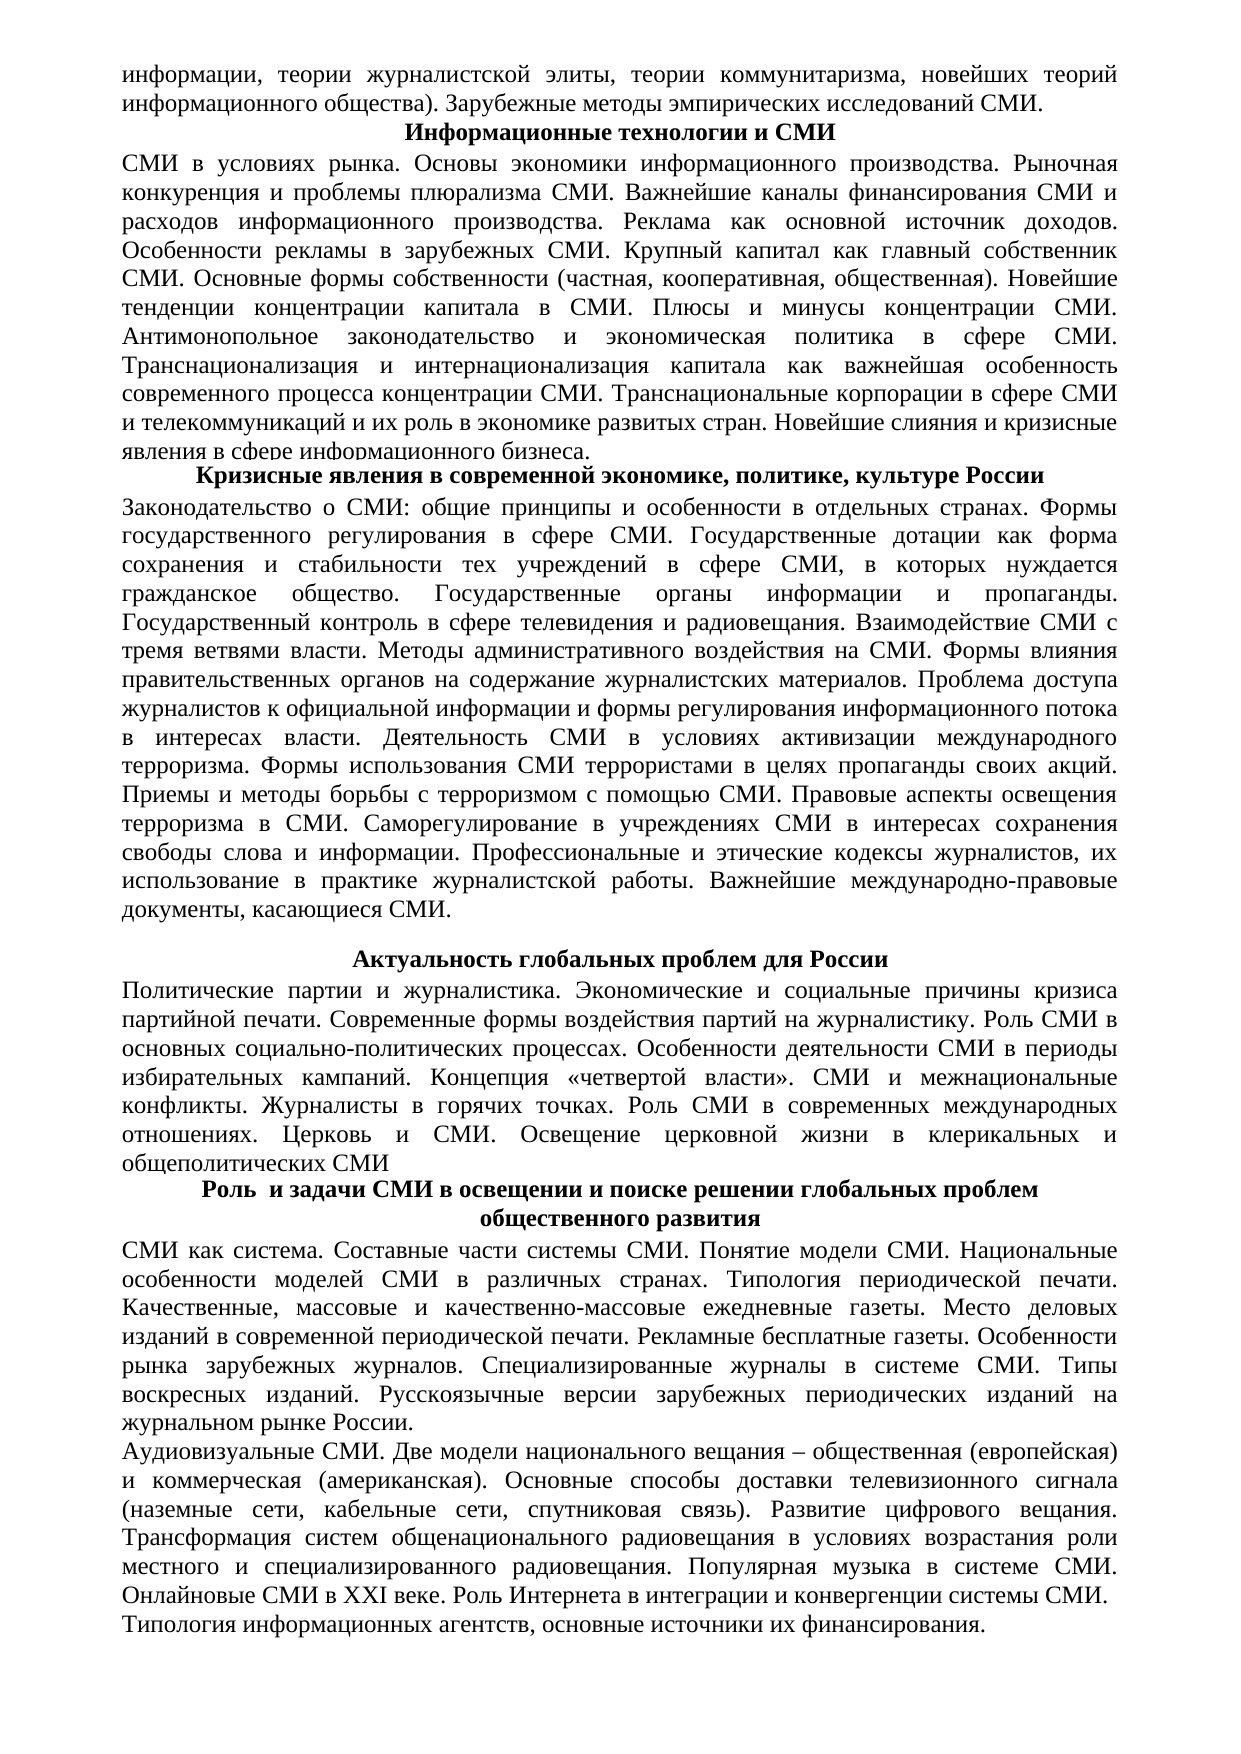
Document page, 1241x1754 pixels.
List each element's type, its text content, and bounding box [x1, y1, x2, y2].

table_cell Кризисные явления в современной экономике, политике, культуре России [118, 460, 1122, 492]
table_cell Актуальность глобальных проблем для России [118, 944, 1122, 975]
table_cell Роль и задачи СМИ в освещении и поиске решении глобальных проблем общественного развития [118, 1174, 1122, 1235]
table_cell Политические партии и журналистика. Экономические и социальные причины кризиса партийной печати. Современные формы воздействия партий на журналистику. Роль СМИ в основных социально-политических процессах. Особенности деятельности СМИ в периоды избирательных кампаний. Концепция «четвертой власти». СМИ и межнациональные конфликты. Журналисты в горячих точках. Роль СМИ в современных международных отношениях. Церковь и СМИ. Освещение церковной жизни в клерикальных и общеполитических СМИ [118, 975, 1122, 1174]
table_cell СМИ в условиях рынка. Основы экономики информационного производства. Рыночная конкуренция и проблемы плюрализма СМИ. Важнейшие каналы финансирования СМИ и расходов информационного производства. Реклама как основной источник доходов. Особенности рекламы в зарубежных СМИ. Крупный капитал как главный собственник СМИ. Основные формы собственности (частная, кооперативная, общественная). Новейшие тенденции концентрации капитала в СМИ. Плюсы и минусы концентрации СМИ. Антимонопольное законодательство и экономическая политика в сфере СМИ. Транснационализация и интернационализация капитала как важнейшая особенность современного процесса концентрации СМИ. Транснациональные корпорации в сфере СМИ и телекоммуникаций и их роль в экономике развитых стран. Новейшие слияния и кризисные явления в сфере информационного бизнеса. [118, 149, 1122, 460]
table_cell СМИ как система. Составные части системы СМИ. Понятие модели СМИ. Национальные особенности моделей СМИ в различных странах. Типология периодической печати. Качественные, массовые и качественно-массовые ежедневные газеты. Место деловых изданий в современной периодической печати. Рекламные бесплатные газеты. Особенности рынка зарубежных журналов. Специализированные журналы в системе СМИ. Типы воскресных изданий. Русскоязычные версии зарубежных периодических изданий на журнальном рынке России. Аудиовизуальные СМИ. Две модели национального вещания – общественная (европейская) и коммерческая (американская). Основные способы доставки телевизионного сигнала (наземные сети, кабельные сети, спутниковая связь). Развитие цифрового вещания. Трансформация систем общенационального радиовещания в условиях возрастания роли местного и специализированного радиовещания. Популярная музыка в системе СМИ. Онлайновые СМИ в ХХI веке. Роль Интернета в интеграции и конвергенции системы СМИ. Типология информационных агентств, основные источники их финансирования. [118, 1235, 1122, 1662]
table_header информации, теории журналистской элиты, теории коммунитаризма, новейших теорий информационного общества). Зарубежные методы эмпирических исследований СМИ. [118, 59, 1122, 117]
table_cell Законодательство о СМИ: общие принципы и особенности в отдельных странах. Формы государственного регулирования в сфере СМИ. Государственные дотации как форма сохранения и стабильности тех учреждений в сфере СМИ, в которых нуждается гражданское общество. Государственные органы информации и пропаганды. Государственный контроль в сфере телевидения и радиовещания. Взаимодействие СМИ с тремя ветвями власти. Методы административного воздействия на СМИ. Формы влияния правительственных органов на содержание журналистских материалов. Проблема доступа журналистов к официальной информации и формы регулирования информационного потока в интересах власти. Деятельность СМИ в условиях активизации международного терроризма. Формы использования СМИ террористами в целях пропаганды своих акций. Приемы и методы борьбы с терроризмом с помощью СМИ. Правовые аспекты освещения терроризма в СМИ. Саморегулирование в учреждениях СМИ в интересах сохранения свободы слова и информации. Профессиональные и этические кодексы журналистов, их использование в практике журналистской работы. Важнейшие международно-правовые документы, касающиеся СМИ. [118, 492, 1122, 944]
table_cell Информационные технологии и СМИ [118, 117, 1122, 148]
